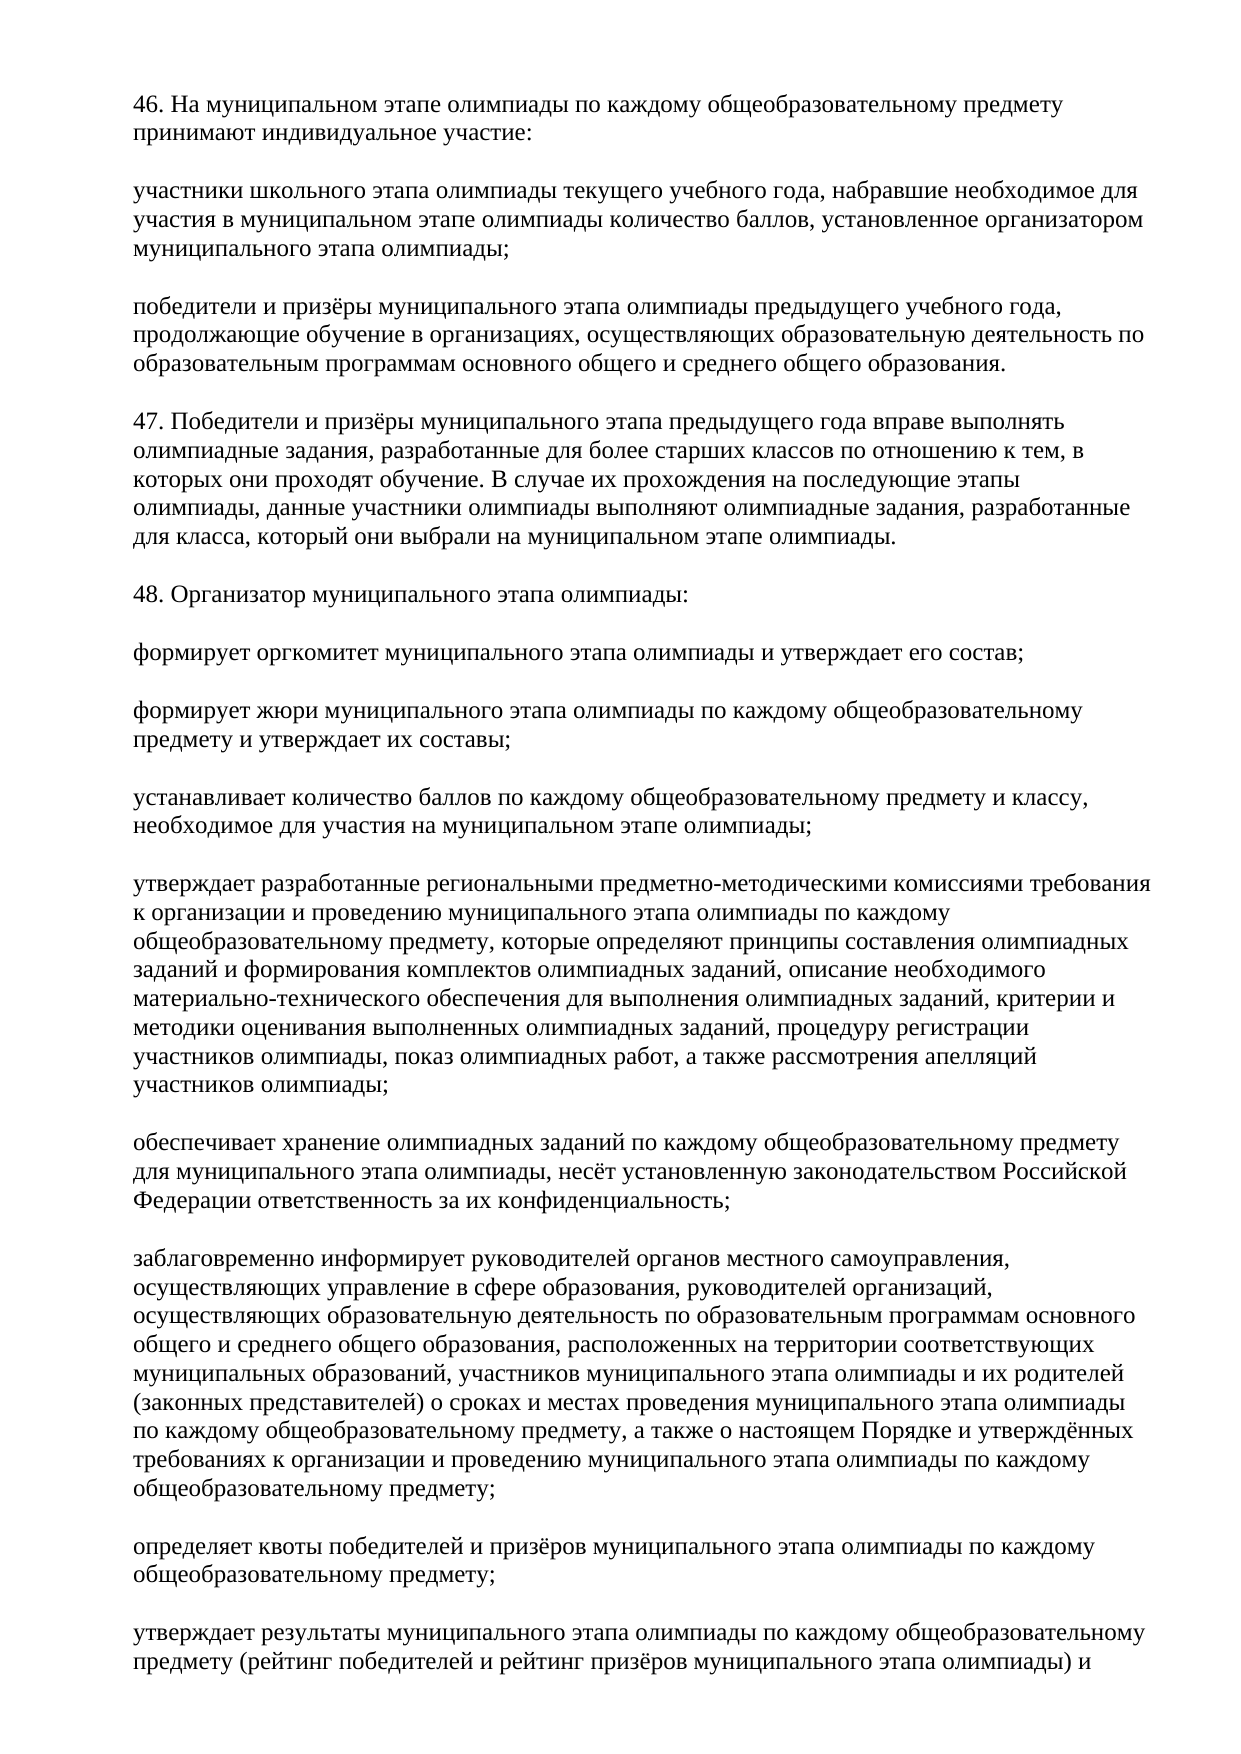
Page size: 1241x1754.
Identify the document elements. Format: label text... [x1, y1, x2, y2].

text определяет квоты победителей и призёров муниципального этапа олимпиады по каждому общеобразовательному предмету; [133, 1531, 1152, 1588]
text устанавливает количество баллов по каждому общеобразовательному предмету и классу, необходимое для участия на муниципальном этапе олимпиады; [133, 782, 1152, 839]
text участники школьного этапа олимпиады текущего учебного года, набравшие необходимое для участия в муниципальном этапе олимпиады количество баллов, установленное организатором муниципального этапа олимпиады; [133, 175, 1152, 262]
text утверждает разработанные региональными предметно-методическими комиссиями требования к организации и проведению муниципального этапа олимпиады по каждому общеобразовательному предмету, которые определяют принципы составления олимпиадных заданий и формирования комплектов олимпиадных заданий, описание необходимого материально-технического обеспечения для выполнения олимпиадных заданий, критерии и методики оценивания выполненных олимпиадных заданий, процедуру регистрации участников олимпиады, показ олимпиадных работ, а также рассмотрения апелляций участников олимпиады; [133, 868, 1152, 1098]
text формирует жюри муниципального этапа олимпиады по каждому общеобразовательному предмету и утверждает их составы; [133, 695, 1152, 752]
text победители и призёры муниципального этапа олимпиады предыдущего учебного года, продолжающие обучение в организациях, осуществляющих образовательную деятельность по образовательным программам основного общего и среднего общего образования. [133, 291, 1152, 377]
text обеспечивает хранение олимпиадных заданий по каждому общеобразовательному предмету для муниципального этапа олимпиады, несёт установленную законодательством Российской Федерации ответственность за их конфиденциальность; [133, 1127, 1152, 1214]
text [133, 1617, 1152, 1675]
text 46. На муниципальном этапе олимпиады по каждому общеобразовательному предмету принимают индивидуальное участие: [133, 89, 1152, 146]
text заблаговременно информирует руководителей органов местного самоуправления, осуществляющих управление в сфере образования, руководителей организаций, осуществляющих образовательную деятельность по образовательным программам основного общего и среднего общего образования, расположенных на территории соответствующих муниципальных образований, участников муниципального этапа олимпиады и их родителей (законных представителей) о сроках и местах проведения муниципального этапа олимпиады по каждому общеобразовательному предмету, а также о настоящем Порядке и утверждённых требованиях к организации и проведению муниципального этапа олимпиады по каждому общеобразовательному предмету; [133, 1243, 1152, 1502]
text 47. Победители и призёры муниципального этапа предыдущего года вправе выполнять олимпиадные задания, разработанные для более старших классов по отношению к тем, в которых они проходят обучение. В случае их прохождения на последующие этапы олимпиады, данные участники олимпиады выполняют олимпиадные задания, разработанные для класса, который они выбрали на муниципальном этапе олимпиады. [133, 406, 1152, 550]
text 48. Организатор муниципального этапа олимпиады: [133, 579, 1152, 608]
text формирует оргкомитет муниципального этапа олимпиады и утверждает его состав; [133, 637, 1152, 666]
